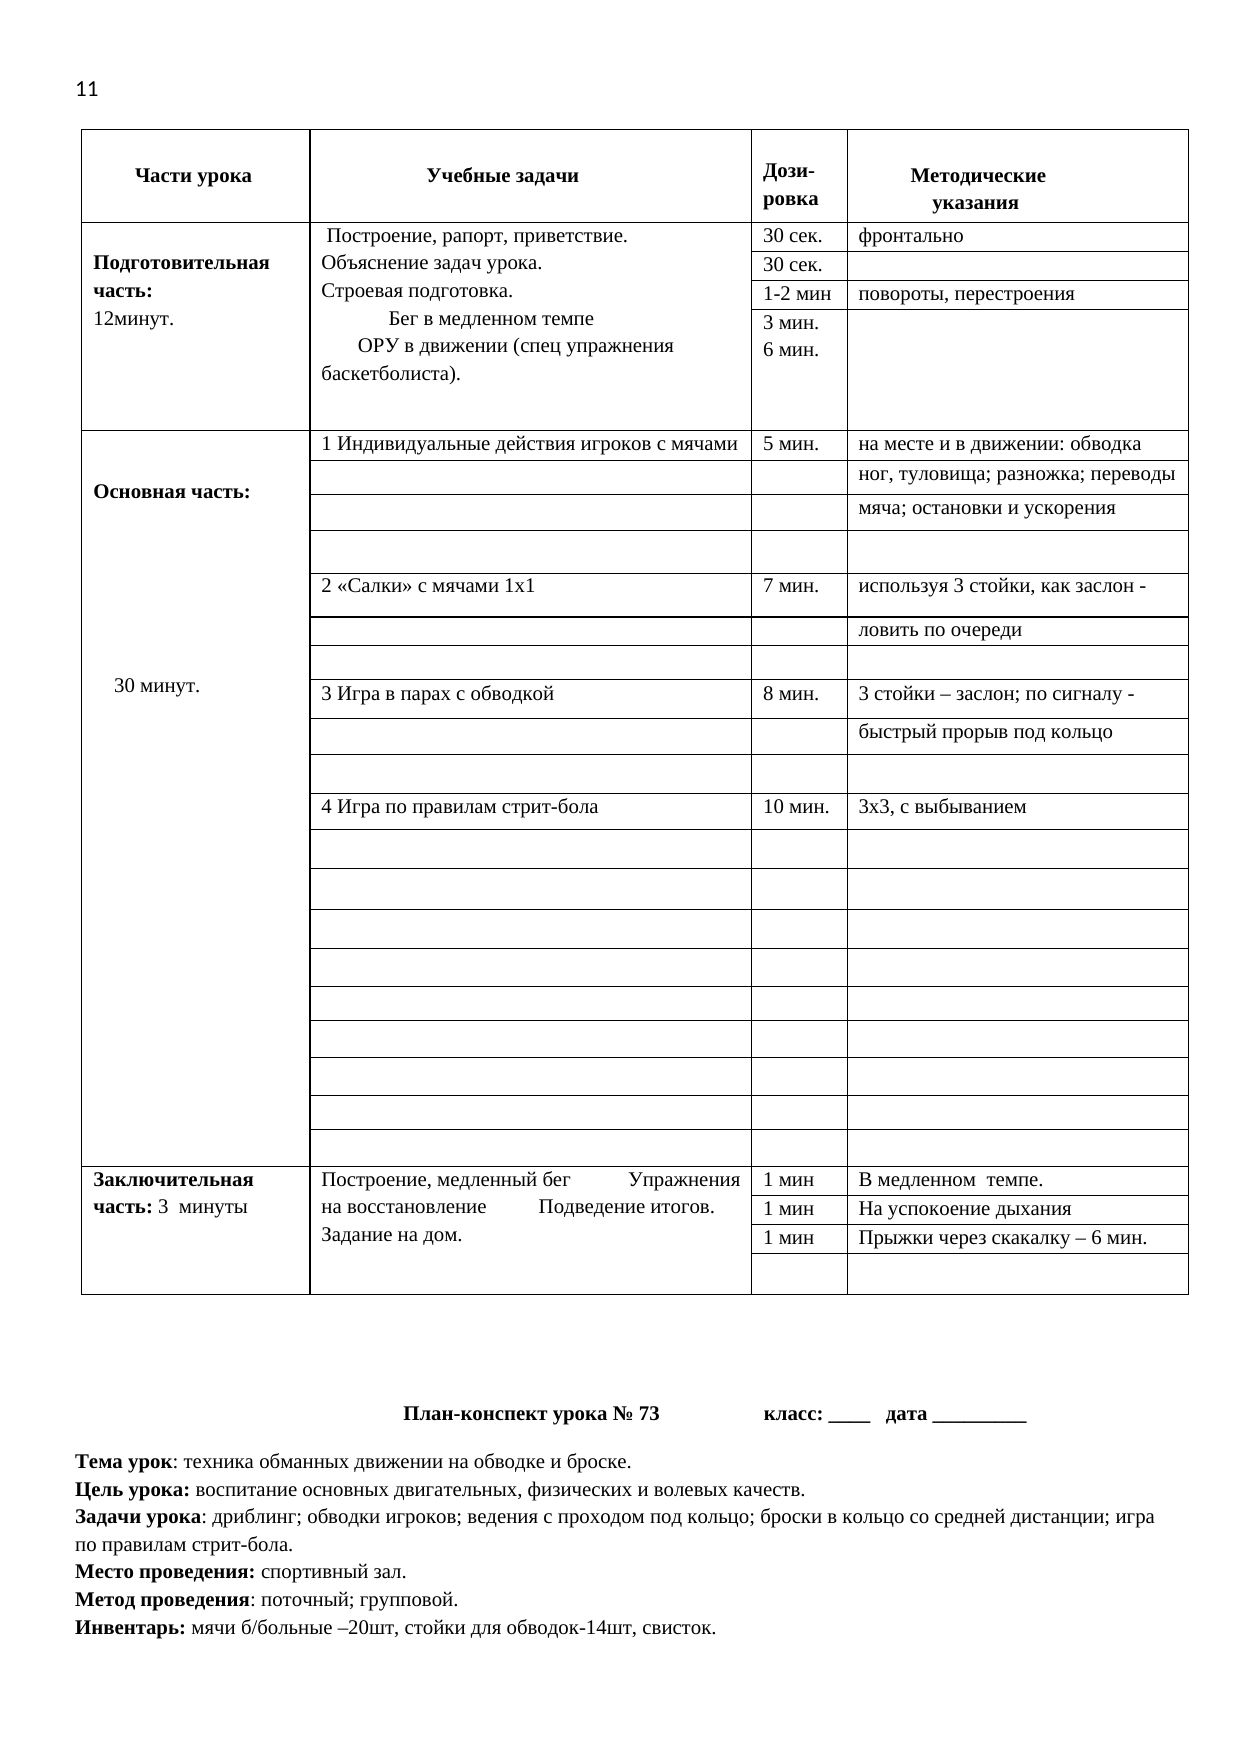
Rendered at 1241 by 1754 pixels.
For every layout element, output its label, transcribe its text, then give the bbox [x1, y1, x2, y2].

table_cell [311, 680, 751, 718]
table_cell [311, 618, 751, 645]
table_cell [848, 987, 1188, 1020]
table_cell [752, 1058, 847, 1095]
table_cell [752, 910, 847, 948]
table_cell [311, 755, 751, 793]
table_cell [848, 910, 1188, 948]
text Тема урок: техника обманных движении на обводке и броске. Цель урока: воспитание основных двигательных, физических и волевых качеств. Задачи урока: дриблинг; обводки игроков; ведения с проходом под кольцо; броски в кольцо со средней дистанции; игра по правилам стрит-бола. Место проведения: спортивный зал. Метод проведения: поточный; групповой. Инвентарь: мячи б/больные –20шт, стойки для обводок-14шт, свисток. [75, 1449, 1165, 1639]
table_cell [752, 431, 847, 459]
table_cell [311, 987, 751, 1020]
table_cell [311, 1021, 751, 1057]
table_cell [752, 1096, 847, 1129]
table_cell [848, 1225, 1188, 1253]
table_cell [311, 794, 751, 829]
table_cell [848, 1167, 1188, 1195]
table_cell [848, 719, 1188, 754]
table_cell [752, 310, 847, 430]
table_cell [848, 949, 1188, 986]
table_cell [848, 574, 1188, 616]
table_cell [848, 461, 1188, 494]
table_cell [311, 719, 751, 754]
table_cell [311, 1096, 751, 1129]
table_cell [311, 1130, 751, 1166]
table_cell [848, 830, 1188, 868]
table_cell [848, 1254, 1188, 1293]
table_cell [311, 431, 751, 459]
text План-конспект урока № 73 класс: ____ дата _________ [75, 1401, 1165, 1424]
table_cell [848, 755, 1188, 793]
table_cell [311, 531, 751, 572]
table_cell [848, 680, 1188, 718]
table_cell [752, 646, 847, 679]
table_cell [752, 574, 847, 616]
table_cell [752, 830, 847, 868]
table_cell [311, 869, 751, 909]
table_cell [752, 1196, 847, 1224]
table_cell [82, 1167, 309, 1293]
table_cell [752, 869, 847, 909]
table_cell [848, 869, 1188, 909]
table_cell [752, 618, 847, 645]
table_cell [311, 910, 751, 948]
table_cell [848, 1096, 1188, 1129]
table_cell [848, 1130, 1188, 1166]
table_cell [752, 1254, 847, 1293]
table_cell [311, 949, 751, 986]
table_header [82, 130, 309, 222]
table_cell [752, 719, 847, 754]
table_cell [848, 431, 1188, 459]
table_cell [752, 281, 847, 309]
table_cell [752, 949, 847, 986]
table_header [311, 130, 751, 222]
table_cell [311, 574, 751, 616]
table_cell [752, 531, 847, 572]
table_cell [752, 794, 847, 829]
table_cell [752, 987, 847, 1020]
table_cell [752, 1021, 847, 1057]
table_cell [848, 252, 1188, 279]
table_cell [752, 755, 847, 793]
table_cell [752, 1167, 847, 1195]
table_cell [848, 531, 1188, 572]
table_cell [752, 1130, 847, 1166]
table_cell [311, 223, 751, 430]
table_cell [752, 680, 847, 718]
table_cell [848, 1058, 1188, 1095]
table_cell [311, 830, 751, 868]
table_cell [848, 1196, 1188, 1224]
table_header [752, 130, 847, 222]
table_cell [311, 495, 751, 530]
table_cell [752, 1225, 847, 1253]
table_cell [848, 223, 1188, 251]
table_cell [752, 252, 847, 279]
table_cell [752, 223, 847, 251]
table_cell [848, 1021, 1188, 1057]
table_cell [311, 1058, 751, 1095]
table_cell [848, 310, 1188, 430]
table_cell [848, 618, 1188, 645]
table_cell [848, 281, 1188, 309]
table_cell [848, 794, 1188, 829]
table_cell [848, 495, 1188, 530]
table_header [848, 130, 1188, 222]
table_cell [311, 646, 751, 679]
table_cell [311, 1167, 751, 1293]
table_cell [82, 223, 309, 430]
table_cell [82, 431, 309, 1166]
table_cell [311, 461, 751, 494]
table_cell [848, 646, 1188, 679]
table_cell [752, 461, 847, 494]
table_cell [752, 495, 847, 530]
